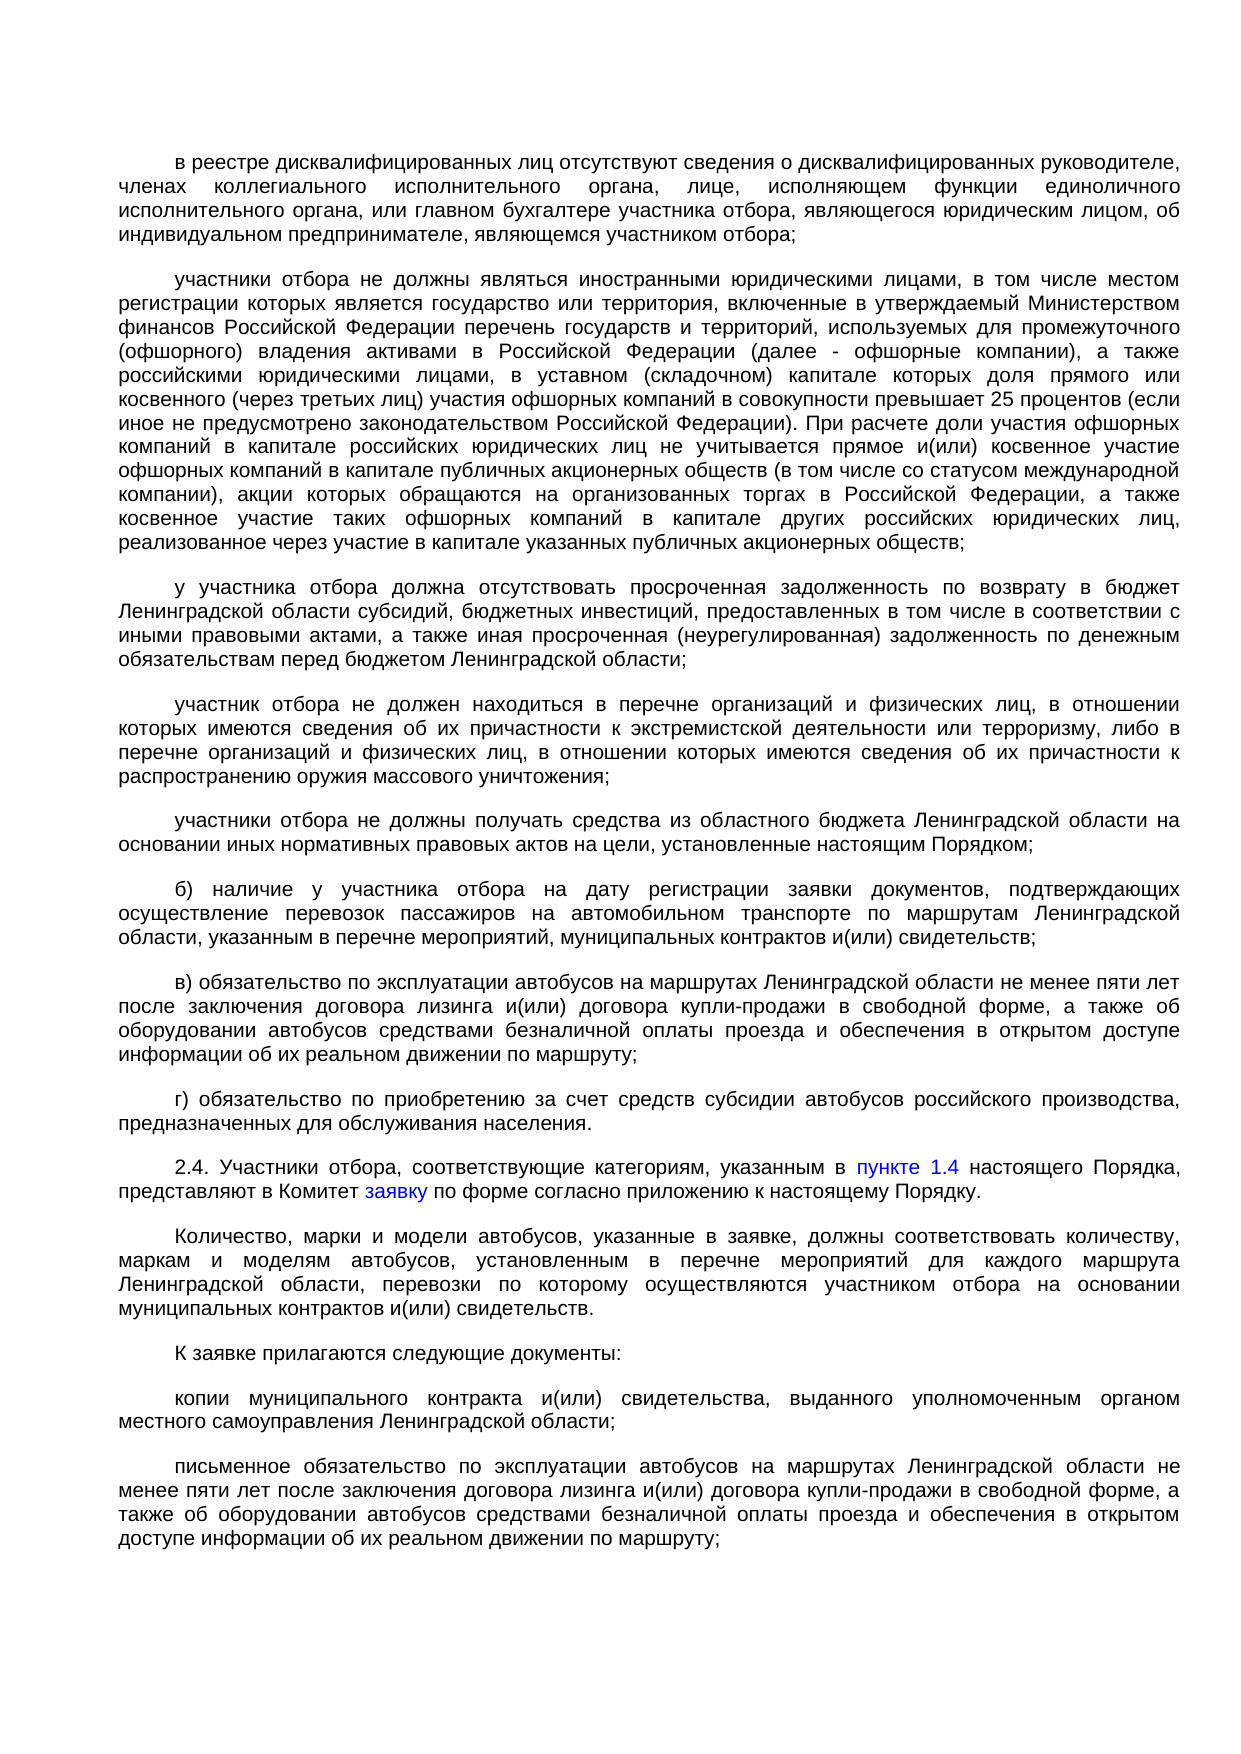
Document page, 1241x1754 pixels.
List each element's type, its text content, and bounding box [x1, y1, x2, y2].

text б) наличие у участника отбора на дату регистрации заявки документов, подтверждающих осуществление перевозок пассажиров на автомобильном транспорте по маршрутам Ленинградской области, указанным в перечне мероприятий, муниципальных контрактов и(или) свидетельств; [118, 877, 1181, 949]
text в) обязательство по эксплуатации автобусов на маршрутах Ленинградской области не менее пяти лет после заключения договора лизинга и(или) договора купли-продажи в свободной форме, а также об оборудовании автобусов средствами безналичной оплаты проезда и обеспечения в открытом доступе информации об их реальном движении по маршруту; [118, 970, 1181, 1066]
text в реестре дисквалифицированных лиц отсутствуют сведения о дисквалифицированных руководителе, членах коллегиального исполнительного органа, лице, исполняющем функции единоличного исполнительного органа, или главном бухгалтере участника отбора, являющегося юридическим лицом, об индивидуальном предпринимателе, являющемся участником отбора; [118, 150, 1181, 246]
text копии муниципального контракта и(или) свидетельства, выданного уполномоченным органом местного самоуправления Ленинградской области; [118, 1385, 1181, 1433]
text г) обязательство по приобретению за счет средств субсидии автобусов российского производства, предназначенных для обслуживания населения. [118, 1086, 1181, 1134]
text Количество, марки и модели автобусов, указанные в заявке, должны соответствовать количеству, маркам и моделям автобусов, установленным в перечне мероприятий для каждого маршрута Ленинградской области, перевозки по которому осуществляются участником отбора на основании муниципальных контрактов и(или) свидетельств. [118, 1224, 1181, 1320]
text участник отбора не должен находиться в перечне организаций и физических лиц, в отношении которых имеются сведения об их причастности к экстремистской деятельности или терроризму, либо в перечне организаций и физических лиц, в отношении которых имеются сведения об их причастности к распространению оружия массового уничтожения; [118, 692, 1181, 787]
text у участника отбора должна отсутствовать просроченная задолженность по возврату в бюджет Ленинградской области субсидий, бюджетных инвестиций, предоставленных в том числе в соответствии с иными правовыми актами, а также иная просроченная (неурегулированная) задолженность по денежным обязательствам перед бюджетом Ленинградской области; [118, 575, 1181, 671]
text участники отбора не должны являться иностранными юридическими лицами, в том числе местом регистрации которых является государство или территория, включенные в утверждаемый Министерством финансов Российской Федерации перечень государств и территорий, используемых для промежуточного (офшорного) владения активами в Российской Федерации (далее - офшорные компании), а также российскими юридическими лицами, в уставном (складочном) капитале которых доля прямого или косвенного (через третьих лиц) участия офшорных компаний в совокупности превышает 25 процентов (если иное не предусмотрено законодательством Российской Федерации). При расчете доли участия офшорных компаний в капитале российских юридических лиц не учитывается прямое и(или) косвенное участие офшорных компаний в капитале публичных акционерных обществ (в том числе со статусом международной компании), акции которых обращаются на организованных торгах в Российской Федерации, а также косвенное участие таких офшорных компаний в капитале других российских юридических лиц, реализованное через участие в капитале указанных публичных акционерных обществ; [118, 267, 1181, 554]
text участники отбора не должны получать средства из областного бюджета Ленинградской области на основании иных нормативных правовых актов на цели, установленные настоящим Порядком; [118, 808, 1181, 856]
text К заявке прилагаются следующие документы: [118, 1341, 1181, 1364]
text письменное обязательство по эксплуатации автобусов на маршрутах Ленинградской области не менее пяти лет после заключения договора лизинга и(или) договора купли-продажи в свободной форме, а также об оборудовании автобусов средствами безналичной оплаты проезда и обеспечения в открытом доступе информации об их реальном движении по маршруту; [118, 1454, 1181, 1550]
text 2.4. Участники отбора, соответствующие категориям, указанным в пункте 1.4 настоящего Порядка, представляют в Комитет заявку по форме согласно приложению к настоящему Порядку. [118, 1155, 1181, 1203]
